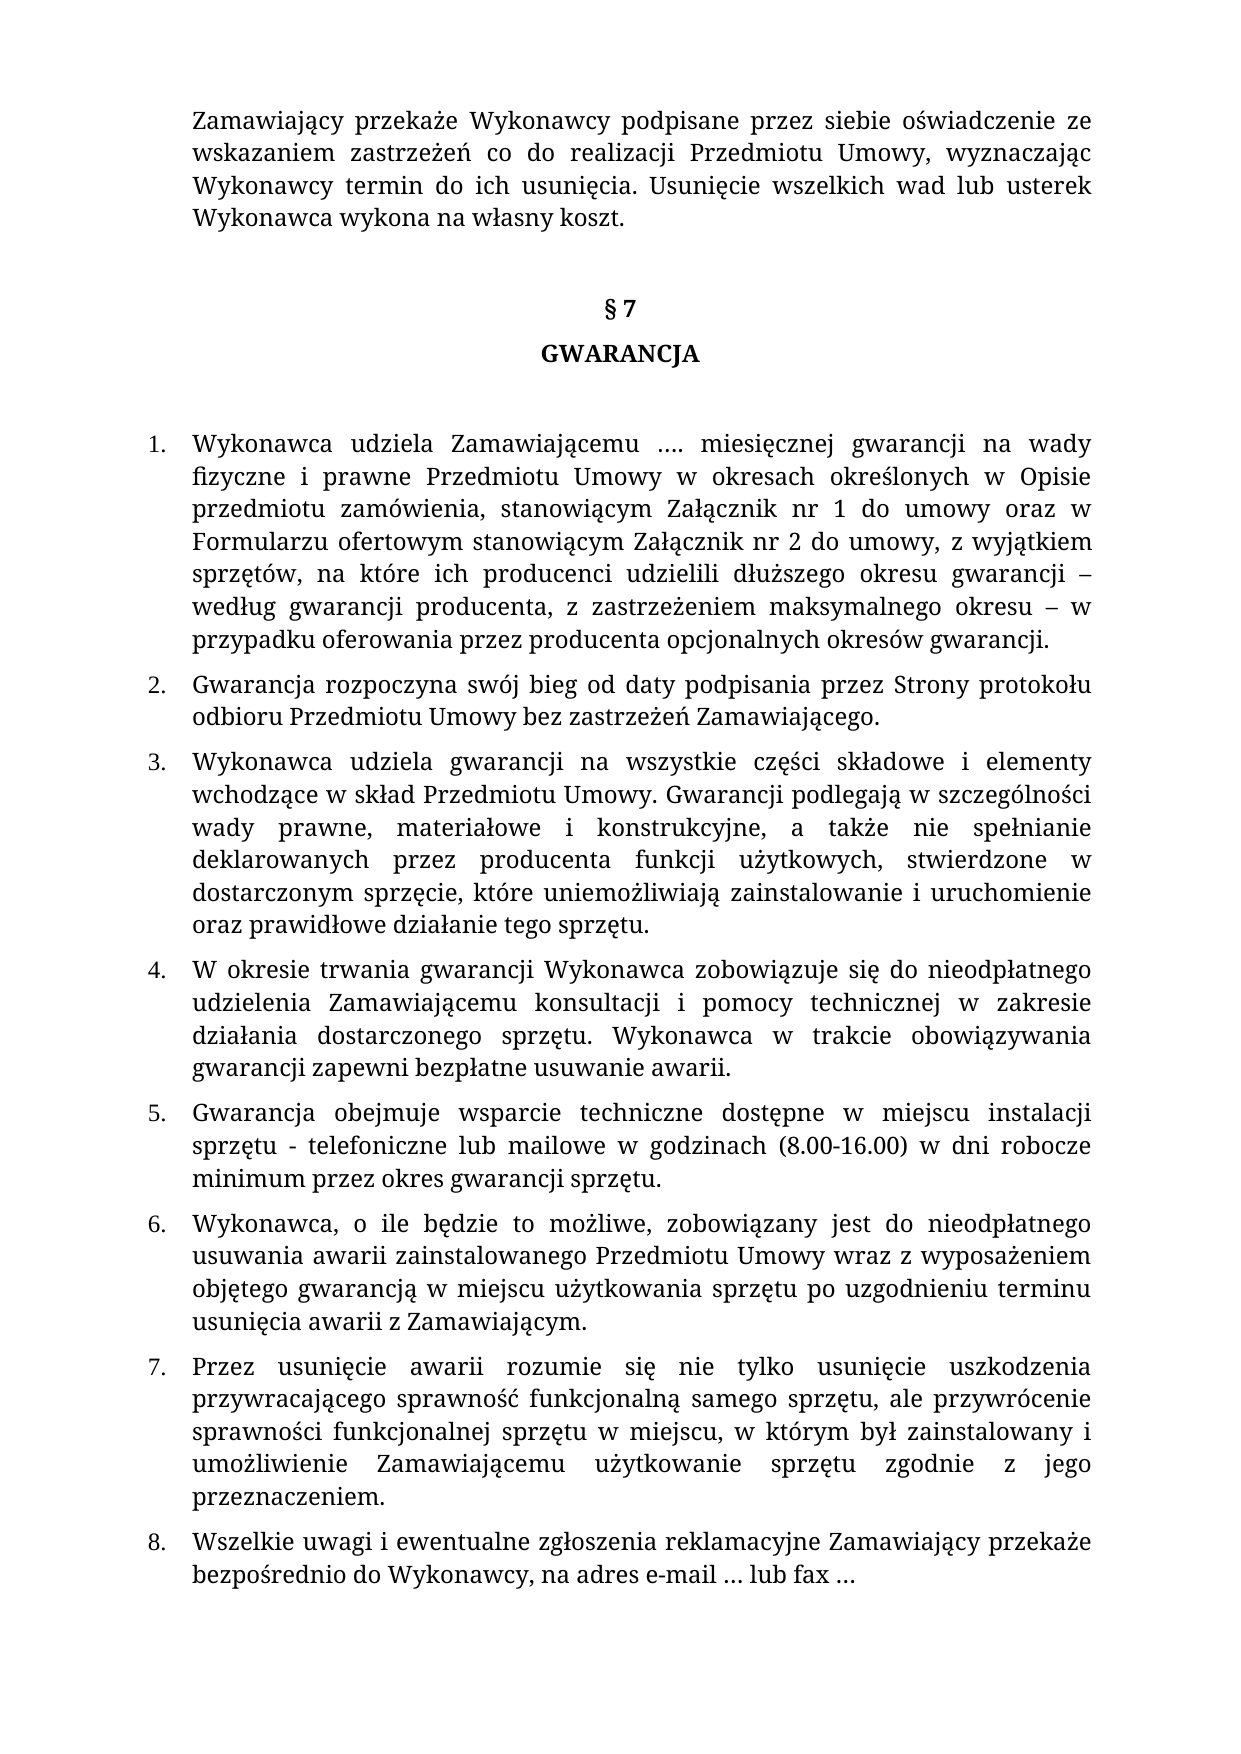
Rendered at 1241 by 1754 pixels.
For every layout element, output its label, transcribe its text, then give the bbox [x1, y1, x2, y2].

list Gwarancja obejmuje wsparcie techniczne dostępne w miejscu instalacji sprzętu - telefoniczne lub mailowe w godzinach (8.00-16.00) w dni robocze minimum przez okres gwarancji sprzętu. [148, 1096, 1093, 1194]
list Wykonawca, o ile będzie to możliwe, zobowiązany jest do nieodpłatnego usuwania awarii zainstalowanego Przedmiotu Umowy wraz z wyposażeniem objętego gwarancją w miejscu użytkowania sprzętu po uzgodnieniu terminu usunięcia awarii z Zamawiającym. [148, 1207, 1093, 1337]
list W okresie trwania gwarancji Wykonawca zobowiązuje się do nieodpłatnego udzielenia Zamawiającemu konsultacji i pomocy technicznej w zakresie działania dostarczonego sprzętu. Wykonawca w trakcie obowiązywania gwarancji zapewni bezpłatne usuwanie awarii. [148, 953, 1093, 1084]
text GWARANCJA [148, 337, 1093, 369]
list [148, 103, 1093, 234]
list Wykonawca udziela Zamawiającemu …. miesięcznej gwarancji na wady fizyczne i prawne Przedmiotu Umowy w okresach określonych w Opisie przedmiotu zamówienia, stanowiącym Załącznik nr 1 do umowy oraz w Formularzu ofertowym stanowiącym Załącznik nr 2 do umowy, z wyjątkiem sprzętów, na które ich producenci udzielili dłuższego okresu gwarancji – według gwarancji producenta, z zastrzeżeniem maksymalnego okresu – w przypadku oferowania przez producenta opcjonalnych okresów gwarancji. [148, 427, 1093, 655]
list Przez usunięcie awarii rozumie się nie tylko usunięcie uszkodzenia przywracającego sprawność funkcjonalną samego sprzętu, ale przywrócenie sprawności funkcjonalnej sprzętu w miejscu, w którym był zainstalowany i umożliwienie Zamawiającemu użytkowanie sprzętu zgodnie z jego przeznaczeniem. [148, 1349, 1093, 1512]
list Gwarancja rozpoczyna swój bieg od daty podpisania przez Strony protokołu odbioru Przedmiotu Umowy bez zastrzeżeń Zamawiającego. [148, 667, 1093, 733]
list Wykonawca udziela gwarancji na wszystkie części składowe i elementy wchodzące w skład Przedmiotu Umowy. Gwarancji podlegają w szczególności wady prawne, materiałowe i konstrukcyjne, a także nie spełnianie deklarowanych przez producenta funkcji użytkowych, stwierdzone w dostarczonym sprzęcie, które uniemożliwiają zainstalowanie i uruchomienie oraz prawidłowe działanie tego sprzętu. [148, 745, 1093, 941]
text § 7 [148, 291, 1093, 324]
list Wszelkie uwagi i ewentualne zgłoszenia reklamacyjne Zamawiający przekaże bezpośrednio do Wykonawcy, na adres e-mail … lub fax … [148, 1525, 1093, 1590]
